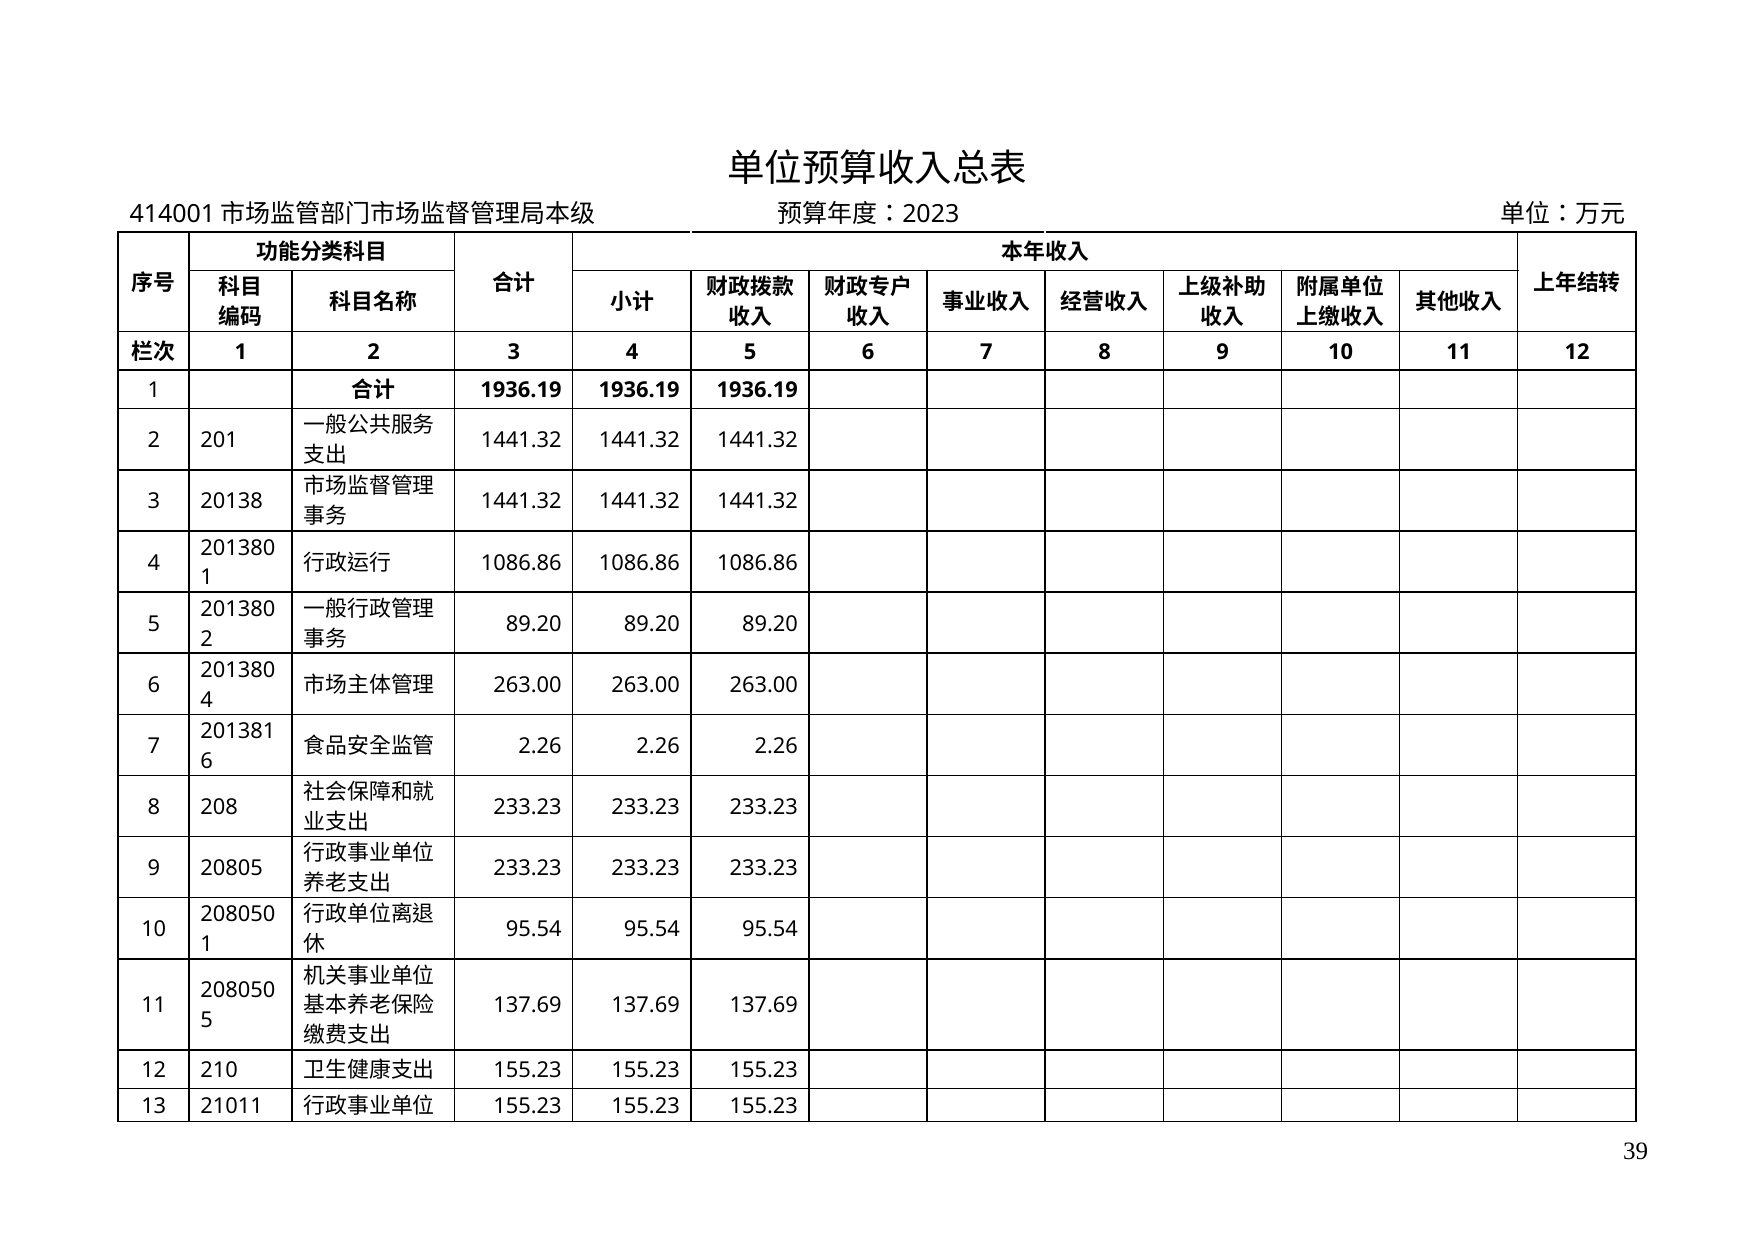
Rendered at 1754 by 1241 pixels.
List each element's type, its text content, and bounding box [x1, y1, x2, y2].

table_cell 5 [119, 593, 188, 652]
table_cell 201 [190, 409, 291, 469]
table_cell 4 [119, 532, 188, 591]
table_cell [810, 654, 926, 713]
table_cell 4 [573, 332, 690, 369]
table_cell [1282, 898, 1399, 958]
table_cell 155.23 [692, 1051, 808, 1087]
table_cell [1282, 1089, 1399, 1121]
table_cell [1282, 837, 1399, 897]
table_cell 155.23 [692, 1089, 808, 1121]
table_cell 20805 [190, 837, 291, 897]
table_cell [810, 1089, 926, 1121]
table_cell 20138 [190, 471, 291, 530]
table_cell [190, 371, 291, 408]
table_cell [1400, 654, 1517, 713]
table_cell [1164, 532, 1281, 591]
table_cell [1164, 1051, 1281, 1087]
table_cell [1400, 776, 1517, 836]
table_cell [1282, 532, 1399, 591]
table_cell [928, 837, 1044, 897]
table_cell 财政拨款 收入 [692, 271, 808, 331]
table_cell 11 [1400, 332, 1517, 369]
table_cell 行政事业单位养老支出 [293, 837, 454, 897]
table_cell 功能分类科目 [190, 233, 454, 270]
table_cell [1046, 532, 1163, 591]
table_cell 6 [119, 654, 188, 713]
table_cell [810, 837, 926, 897]
table_cell 市场主体管理 [293, 654, 454, 713]
table_header 单位：万元 [1046, 195, 1635, 231]
table_cell 2013802 [190, 593, 291, 652]
table_cell [1400, 409, 1517, 469]
table_cell 233.23 [692, 837, 808, 897]
table_cell 263.00 [573, 654, 690, 713]
table_cell 10 [119, 898, 188, 958]
table_cell 1441.32 [573, 409, 690, 469]
table_cell [928, 898, 1044, 958]
table_cell 1 [190, 332, 291, 369]
table_cell 155.23 [455, 1051, 572, 1087]
table_cell [1046, 471, 1163, 530]
table_cell [928, 409, 1044, 469]
table_cell 233.23 [573, 837, 690, 897]
table_cell 1441.32 [455, 409, 572, 469]
table_cell 1441.32 [692, 471, 808, 530]
table_cell 卫生健康支出 [293, 1051, 454, 1087]
table_cell [1400, 532, 1517, 591]
table_cell [1282, 960, 1399, 1049]
table_cell [1282, 593, 1399, 652]
table_cell 附属单位上缴收入 [1282, 271, 1399, 331]
table_cell [928, 715, 1044, 774]
table_cell 食品安全监管 [293, 715, 454, 774]
table_cell 2013804 [190, 654, 291, 713]
table_cell 9 [1164, 332, 1281, 369]
table_cell 一般公共服务支出 [293, 409, 454, 469]
table_cell 9 [119, 837, 188, 897]
table_cell 13 [119, 1089, 188, 1121]
table_cell 序号 [119, 233, 188, 331]
table_cell [1518, 1089, 1635, 1121]
table_cell [928, 593, 1044, 652]
table_cell 1936.19 [455, 371, 572, 408]
table_cell 8 [1046, 332, 1163, 369]
table_cell [1164, 593, 1281, 652]
table_cell 1441.32 [455, 471, 572, 530]
table_cell 3 [119, 471, 188, 530]
table_cell 233.23 [455, 837, 572, 897]
table_cell 6 [810, 332, 926, 369]
table_cell [928, 532, 1044, 591]
table_header 预算年度：2023 [692, 195, 1044, 231]
table_cell [1518, 1051, 1635, 1087]
table_cell [810, 371, 926, 408]
table_cell [1400, 837, 1517, 897]
table_cell [810, 715, 926, 774]
table_cell [1282, 654, 1399, 713]
table_cell [1400, 1089, 1517, 1121]
table_cell [810, 1051, 926, 1087]
table_cell 3 [455, 332, 572, 369]
table_cell [1518, 715, 1635, 774]
table_cell [928, 960, 1044, 1049]
table_cell 2.26 [573, 715, 690, 774]
table_cell 89.20 [573, 593, 690, 652]
table_cell [1046, 654, 1163, 713]
table_cell 7 [119, 715, 188, 774]
table_cell 95.54 [455, 898, 572, 958]
table_cell 一般行政管理事务 [293, 593, 454, 652]
table_cell [928, 1089, 1044, 1121]
table_cell 合计 [293, 371, 454, 408]
table_cell [1518, 593, 1635, 652]
table_cell [1282, 715, 1399, 774]
table_cell 21011 [190, 1089, 291, 1121]
table_cell 210 [190, 1051, 291, 1087]
table_cell 1 [119, 371, 188, 408]
table_cell 1936.19 [573, 371, 690, 408]
table_cell 155.23 [455, 1089, 572, 1121]
table_cell 合计 [455, 233, 572, 331]
table_cell 市场监督管理事务 [293, 471, 454, 530]
table_cell [810, 471, 926, 530]
table_cell [810, 898, 926, 958]
table_cell 2013801 [190, 532, 291, 591]
table_cell [1518, 471, 1635, 530]
table_cell 机关事业单位基本养老保险缴费支出 [293, 960, 454, 1049]
table_cell [1400, 898, 1517, 958]
table_cell [1164, 409, 1281, 469]
table_cell 137.69 [692, 960, 808, 1049]
table_cell 行政单位离退休 [293, 898, 454, 958]
table_cell [810, 409, 926, 469]
table_cell [1164, 837, 1281, 897]
table_cell 2080501 [190, 898, 291, 958]
table_cell [928, 1051, 1044, 1087]
table_cell 89.20 [455, 593, 572, 652]
table_cell [1518, 837, 1635, 897]
table_cell 155.23 [573, 1089, 690, 1121]
table_cell 1441.32 [573, 471, 690, 530]
table_cell 8 [119, 776, 188, 836]
table_cell 95.54 [573, 898, 690, 958]
table_cell [1164, 960, 1281, 1049]
table_cell [1164, 654, 1281, 713]
table_cell [1282, 776, 1399, 836]
table_cell 2.26 [455, 715, 572, 774]
table_cell [1046, 371, 1163, 408]
table_cell 本年收入 [573, 233, 1517, 270]
table_cell [1046, 715, 1163, 774]
table_cell 其他收入 [1400, 271, 1517, 331]
table_cell 233.23 [692, 776, 808, 836]
table_cell 1086.86 [455, 532, 572, 591]
table_cell 11 [119, 960, 188, 1049]
table_cell 12 [1518, 332, 1635, 369]
table_cell 事业收入 [928, 271, 1044, 331]
table_cell 财政专户 收入 [810, 271, 926, 331]
table_cell [1518, 960, 1635, 1049]
table_cell 1441.32 [692, 409, 808, 469]
table_cell 233.23 [455, 776, 572, 836]
table_cell 12 [119, 1051, 188, 1087]
table_cell [928, 471, 1044, 530]
table_cell [1164, 471, 1281, 530]
table_cell [1046, 1089, 1163, 1121]
table_cell 科目 编码 [190, 271, 291, 331]
table_cell [1400, 960, 1517, 1049]
table_cell 上年结转 [1518, 233, 1635, 331]
table_cell 1936.19 [692, 371, 808, 408]
table_cell 89.20 [692, 593, 808, 652]
table_cell [1518, 532, 1635, 591]
table_cell [1046, 837, 1163, 897]
table_cell [1164, 776, 1281, 836]
table_cell [1400, 715, 1517, 774]
table_cell [1400, 593, 1517, 652]
text 单位预算收入总表 [106, 142, 1648, 193]
table_cell 137.69 [573, 960, 690, 1049]
table_cell [810, 960, 926, 1049]
table_cell 263.00 [455, 654, 572, 713]
table_cell 95.54 [692, 898, 808, 958]
table_cell 1086.86 [573, 532, 690, 591]
table_cell [1282, 471, 1399, 530]
table_cell [928, 776, 1044, 836]
table_cell [1164, 715, 1281, 774]
table_cell 科目名称 [293, 271, 454, 331]
table_cell [928, 654, 1044, 713]
table_cell [1518, 654, 1635, 713]
table_cell [1164, 371, 1281, 408]
table_cell [1400, 471, 1517, 530]
table_cell [1400, 1051, 1517, 1087]
table_cell [1518, 409, 1635, 469]
table_cell 2013816 [190, 715, 291, 774]
table_header 414001市场监管部门市场监督管理局本级 [119, 195, 690, 231]
table_cell 208 [190, 776, 291, 836]
table_cell [810, 776, 926, 836]
table_cell [1518, 776, 1635, 836]
table_cell [1046, 776, 1163, 836]
table_cell [1046, 409, 1163, 469]
table_cell 行政运行 [293, 532, 454, 591]
table_cell 2.26 [692, 715, 808, 774]
table_cell 263.00 [692, 654, 808, 713]
table_cell 1086.86 [692, 532, 808, 591]
table_cell [1282, 1051, 1399, 1087]
table_cell 233.23 [573, 776, 690, 836]
table_cell [810, 532, 926, 591]
table_cell [1046, 960, 1163, 1049]
table_cell 栏次 [119, 332, 188, 369]
table_cell [1518, 371, 1635, 408]
table_cell [1282, 409, 1399, 469]
table_cell [1164, 898, 1281, 958]
table_cell 5 [692, 332, 808, 369]
table_cell 2 [119, 409, 188, 469]
table_cell [1518, 898, 1635, 958]
table_cell 行政事业单位医疗 [293, 1089, 454, 1121]
table_cell [1164, 1089, 1281, 1121]
table_cell [1046, 1051, 1163, 1087]
table_cell 155.23 [573, 1051, 690, 1087]
table_cell 137.69 [455, 960, 572, 1049]
table_cell 经营收入 [1046, 271, 1163, 331]
table_cell 上级补助收入 [1164, 271, 1281, 331]
table_cell [1400, 371, 1517, 408]
table_cell [1282, 371, 1399, 408]
table_cell [810, 593, 926, 652]
table_cell [928, 371, 1044, 408]
table_cell 社会保障和就业支出 [293, 776, 454, 836]
table_cell 2 [293, 332, 454, 369]
table_cell [1046, 898, 1163, 958]
table_cell 2080505 [190, 960, 291, 1049]
table_cell [1046, 593, 1163, 652]
table_cell 10 [1282, 332, 1399, 369]
table_cell 小计 [573, 271, 690, 331]
table_cell 7 [928, 332, 1044, 369]
